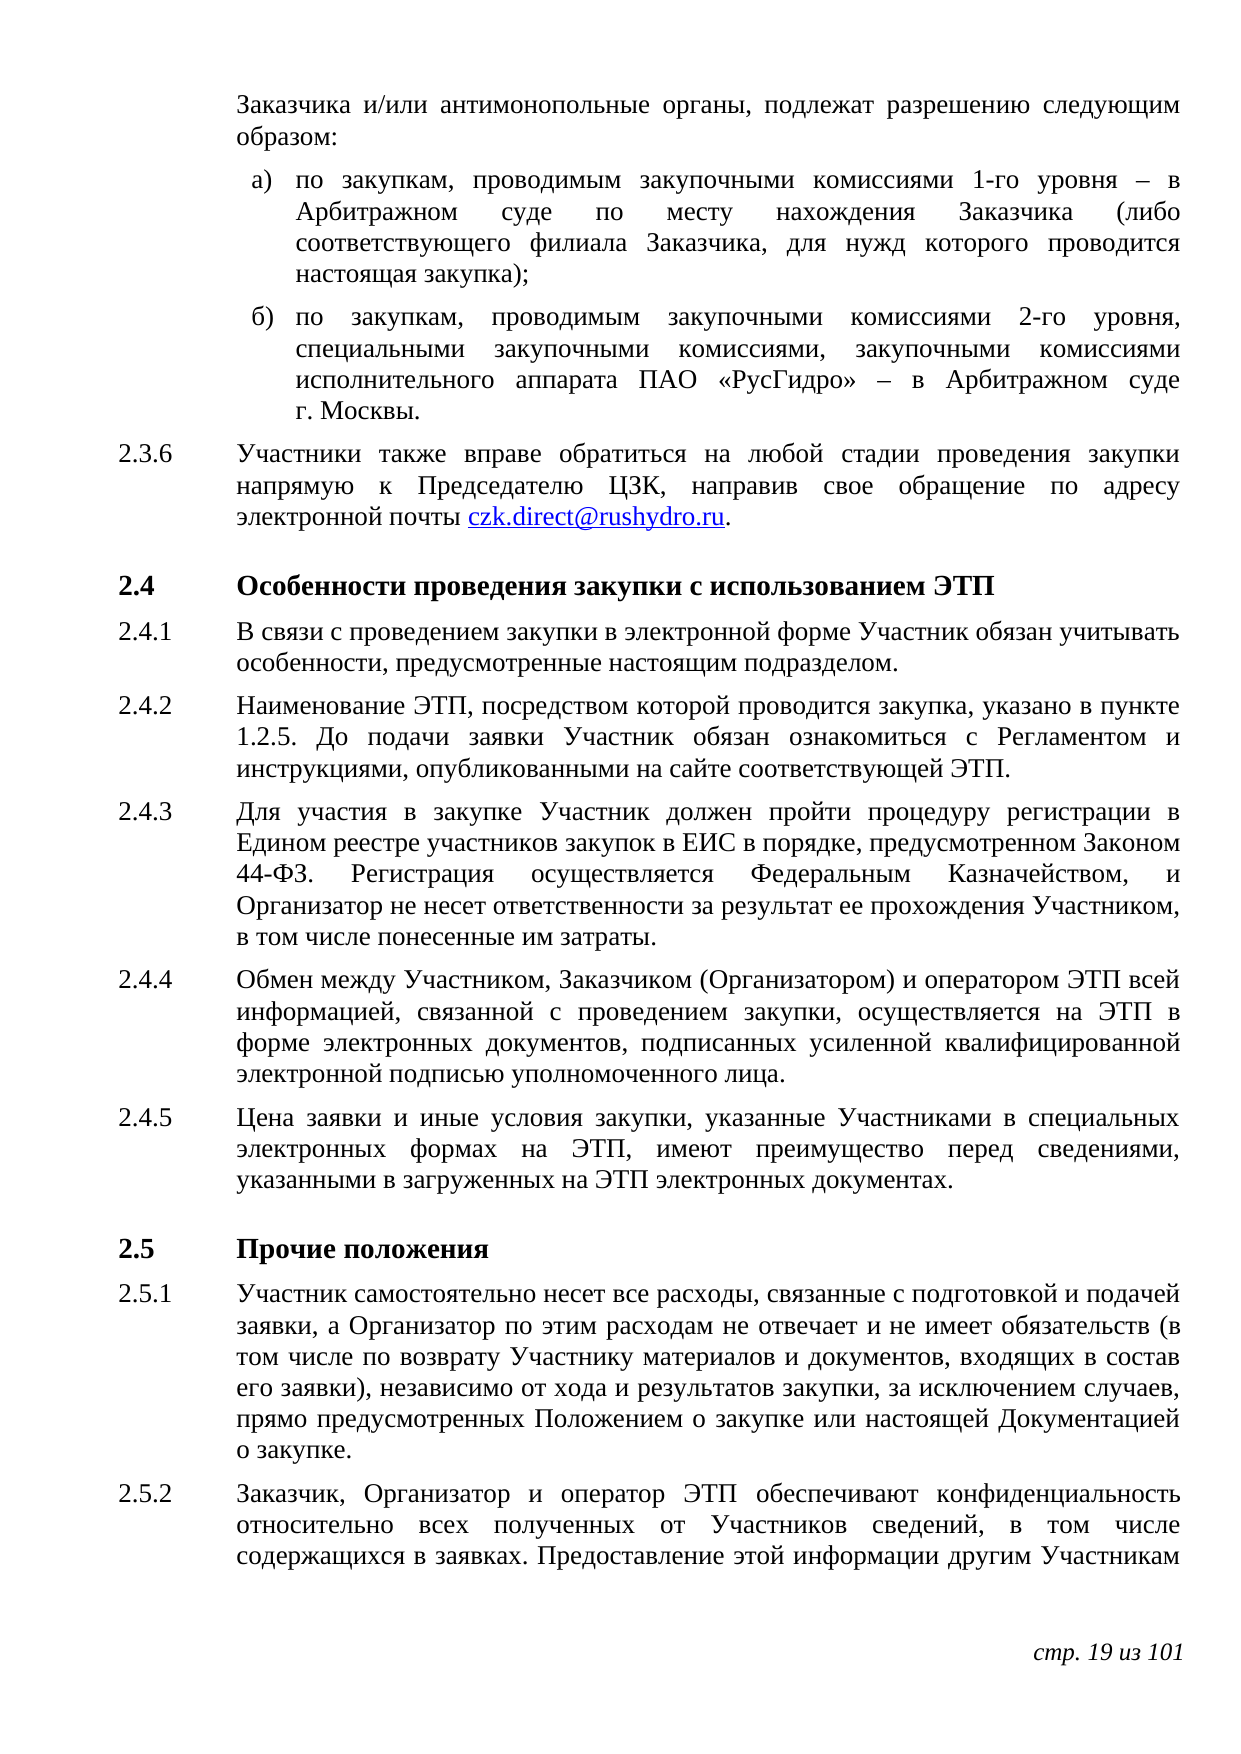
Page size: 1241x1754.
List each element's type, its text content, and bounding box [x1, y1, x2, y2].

subtitle Особенности проведения закупки с использованием ЭТП [118, 568, 1181, 602]
text Цена заявки и иные условия закупки, указанные Участниками в специальных электронных формах на ЭТП, имеют преимущество перед сведениями, указанными в загруженных на ЭТП электронных документах. [118, 1101, 1181, 1194]
text Участник самостоятельно несет все расходы, связанные с подготовкой и подачей заявки, а Организатор по этим расходам не отвечает и не имеет обязательств (в том числе по возврату Участнику материалов и документов, входящих в состав его заявки), независимо от хода и результатов закупки, за исключением случаев, прямо предусмотренных Положением о закупке или настоящей Документацией о закупке. [118, 1278, 1181, 1464]
list по закупкам, проводимым закупочными комиссиями 1-го уровня – в Арбитражном суде по месту нахождения Заказчика (либо соответствующего филиала Заказчика, для нужд которого проводится настоящая закупка); [251, 163, 1181, 288]
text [118, 1477, 1181, 1570]
text Наименование ЭТП, посредством которой проводится закупка, указано в пункте 1.2.5. До подачи заявки Участник обязан ознакомиться с Регламентом и инструкциями, опубликованными на сайте соответствующей ЭТП. [118, 689, 1181, 783]
text Участники также вправе обратиться на любой стадии проведения закупки напрямую к Председателю ЦЗК, направив свое обращение по адресу электронной почты czk.direct@rushydro.ru. [118, 438, 1181, 531]
text Обмен между Участником, Заказчиком (Организатором) и оператором ЭТП всей информацией, связанной с проведением закупки, осуществляется на ЭТП в форме электронных документов, подписанных усиленной квалифицированной электронной подписью уполномоченного лица. [118, 963, 1181, 1088]
text Для участия в закупке Участник должен пройти процедуру регистрации в Едином реестре участников закупок в ЕИС в порядке, предусмотренном Законом 44-ФЗ. Регистрация осуществляется Федеральным Казначейством, и Организатор не несет ответственности за результат ее прохождения Участником, в том числе понесенные им затраты. [118, 795, 1181, 951]
list по закупкам, проводимым закупочными комиссиями 2-го уровня, специальными закупочными комиссиями, закупочными комиссиями исполнительного аппарата ПАО «РусГидро» – в Арбитражном суде г. Москвы. [251, 301, 1181, 425]
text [118, 89, 1181, 151]
text В связи с проведением закупки в электронной форме Участник обязан учитывать особенности, предусмотренные настоящим подразделом. [118, 614, 1181, 677]
subtitle Прочие положения [118, 1232, 1181, 1265]
